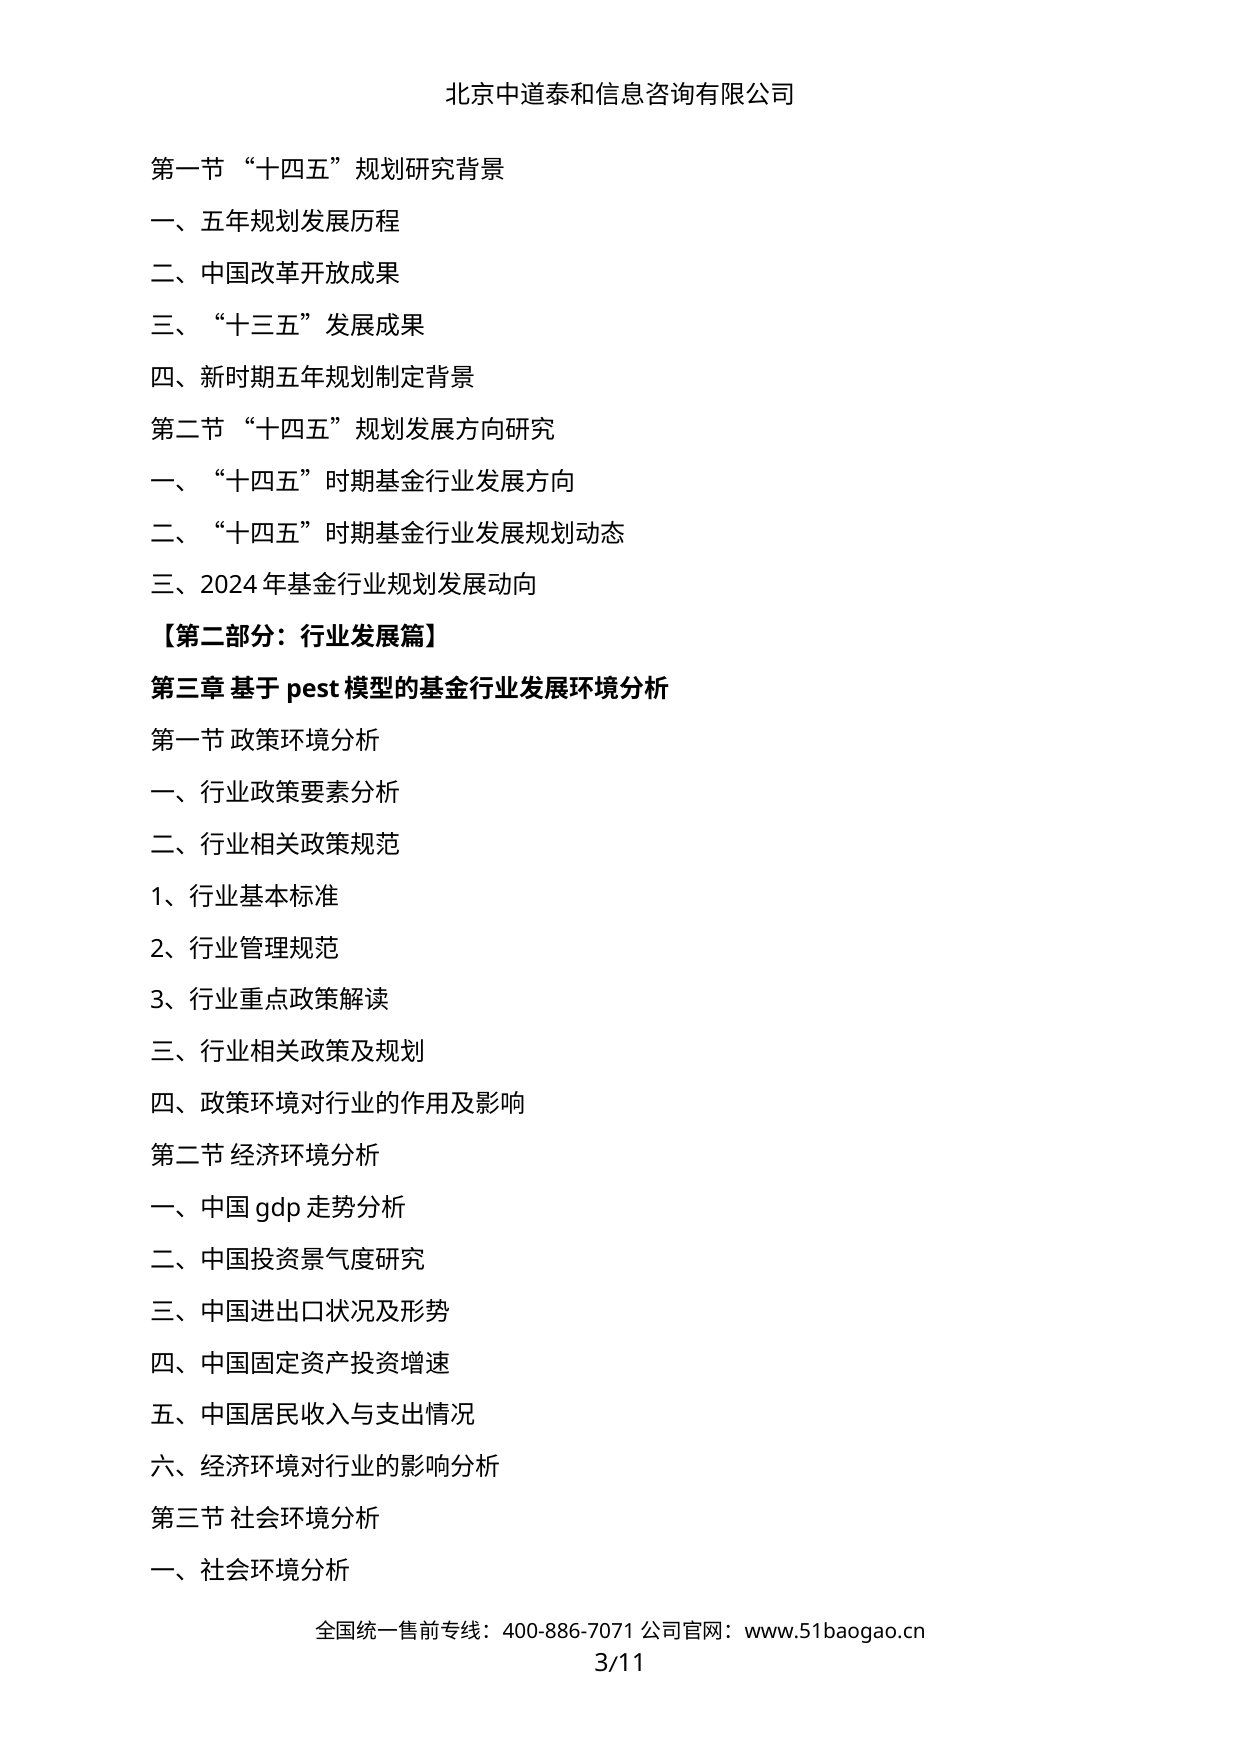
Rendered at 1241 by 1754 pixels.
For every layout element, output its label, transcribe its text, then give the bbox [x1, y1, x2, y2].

text 一、社会环境分析 [150, 1551, 1090, 1587]
text 一、行业政策要素分析 [150, 772, 1090, 809]
text 第一节 政策环境分析 [150, 721, 1090, 757]
text 第三章 基于pest模型的基金行业发展环境分析 [150, 669, 1090, 705]
text 1、行业基本标准 [150, 876, 1090, 912]
text 一、“十四五”时期基金行业发展方向 [150, 461, 1090, 497]
text 二、“十四五”时期基金行业发展规划动态 [150, 513, 1090, 549]
text 二、中国改革开放成果 [150, 254, 1090, 290]
text 3、行业重点政策解读 [150, 980, 1090, 1016]
text 四、中国固定资产投资增速 [150, 1343, 1090, 1379]
text 【第二部分：行业发展篇】 [150, 617, 1090, 653]
text 六、经济环境对行业的影响分析 [150, 1447, 1090, 1483]
text 一、中国gdp走势分析 [150, 1187, 1090, 1224]
text 第二节 经济环境分析 [150, 1136, 1090, 1172]
text 二、中国投资景气度研究 [150, 1239, 1090, 1276]
text 四、政策环境对行业的作用及影响 [150, 1084, 1090, 1120]
text 三、“十三五”发展成果 [150, 306, 1090, 342]
text 三、中国进出口状况及形势 [150, 1291, 1090, 1327]
text 第三节 社会环境分析 [150, 1499, 1090, 1535]
text 三、2024年基金行业规划发展动向 [150, 565, 1090, 601]
text 二、行业相关政策规范 [150, 824, 1090, 861]
text 第一节 “十四五”规划研究背景 [150, 150, 1090, 186]
text 五、中国居民收入与支出情况 [150, 1395, 1090, 1431]
text 四、新时期五年规划制定背景 [150, 357, 1090, 394]
text 第二节 “十四五”规划发展方向研究 [150, 409, 1090, 446]
text 2、行业管理规范 [150, 928, 1090, 964]
text 一、五年规划发展历程 [150, 202, 1090, 238]
text 三、行业相关政策及规划 [150, 1032, 1090, 1068]
